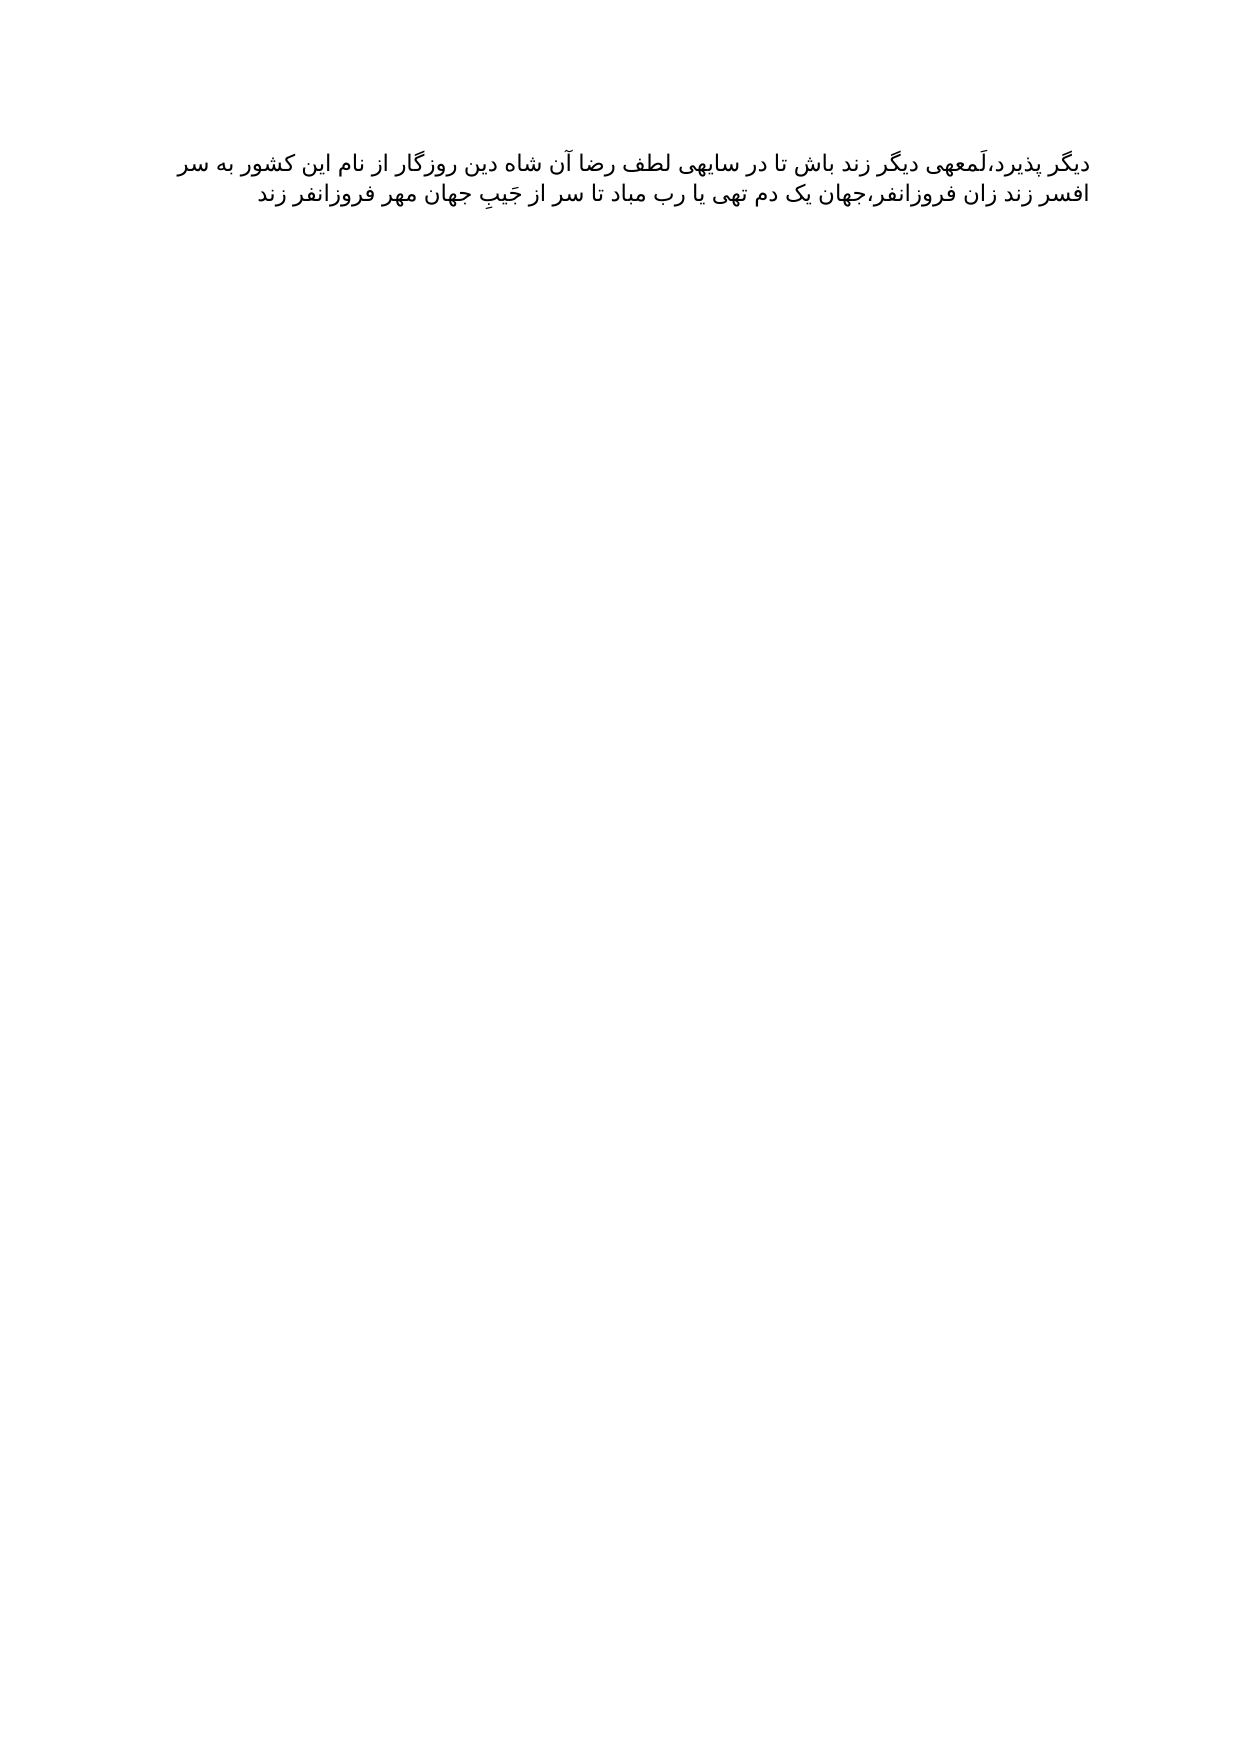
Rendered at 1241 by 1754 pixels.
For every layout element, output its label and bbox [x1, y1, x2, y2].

text [150, 150, 1090, 207]
